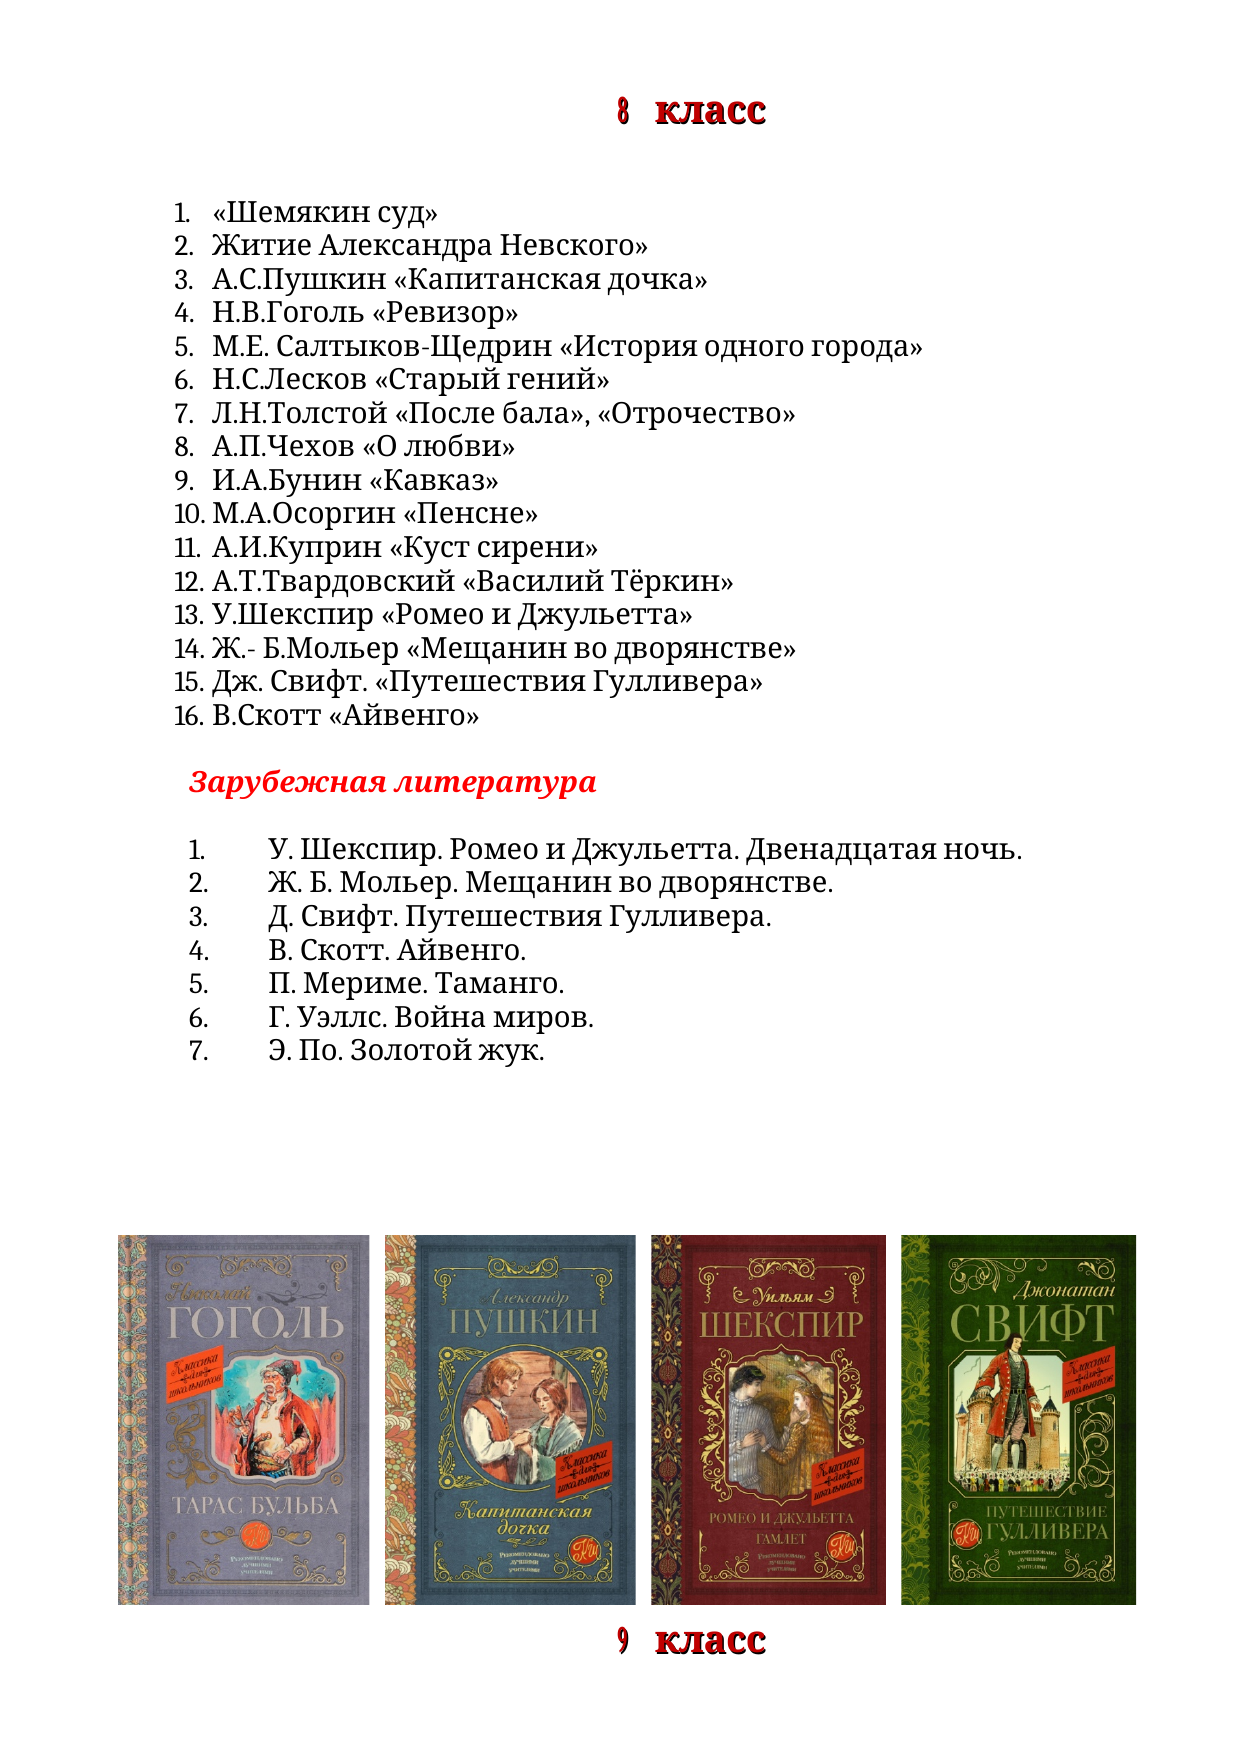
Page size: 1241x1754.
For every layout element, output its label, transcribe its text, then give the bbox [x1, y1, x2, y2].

list И.А.Бунин «Кавказ» [174, 464, 1152, 498]
list Ж.- Б.Мольер «Мещанин во дворянстве» [174, 632, 1152, 665]
list Э. По. Золотой жук. [118, 1034, 1152, 1068]
list Л.Н.Толстой «После бала», «Отрочество» [174, 397, 1152, 431]
list Н.В.Гоголь «Ревизор» [174, 296, 1152, 330]
list М.Е. Салтыков-Щедрин «История одного города» [174, 330, 1152, 363]
list У. Шекспир. Ромео и Джульетта. Двенадцатая ночь. [118, 833, 1152, 867]
picture [385, 1235, 636, 1605]
list А.С.Пушкин «Капитанская дочка» [174, 263, 1152, 296]
list У.Шекспир «Ромео и Джульетта» [174, 598, 1152, 632]
list А.Т.Твардовский «Василий Тёркин» [174, 565, 1152, 598]
list Г. Уэллс. Война миров. [118, 1001, 1152, 1034]
list Ж. Б. Мольер. Мещанин во дворянстве. [118, 867, 1152, 900]
list Житие Александра Невского» [174, 229, 1152, 263]
list М.А.Осоргин «Пенсне» [174, 498, 1152, 531]
list П. Мериме. Таманго. [118, 967, 1152, 1001]
list В.Скотт «Айвенго» [174, 699, 1152, 732]
list В. Скотт. Айвенго. [118, 934, 1152, 967]
picture [901, 1235, 1137, 1605]
picture [651, 1235, 886, 1605]
list Дж. Свифт. «Путешествия Гулливера» [174, 665, 1152, 699]
list класс [231, 89, 1152, 132]
list класс [231, 1619, 1152, 1662]
list А.П.Чехов «О любви» [174, 431, 1152, 464]
list Н.С.Лесков «Старый гений» [174, 363, 1152, 397]
picture [118, 1235, 370, 1605]
list А.И.Куприн «Куст сирени» [174, 531, 1152, 565]
list «Шемякин суд» [174, 196, 1152, 229]
list Д. Свифт. Путешествия Гулливера. [118, 900, 1152, 934]
list Зарубежная литература [118, 766, 1152, 799]
